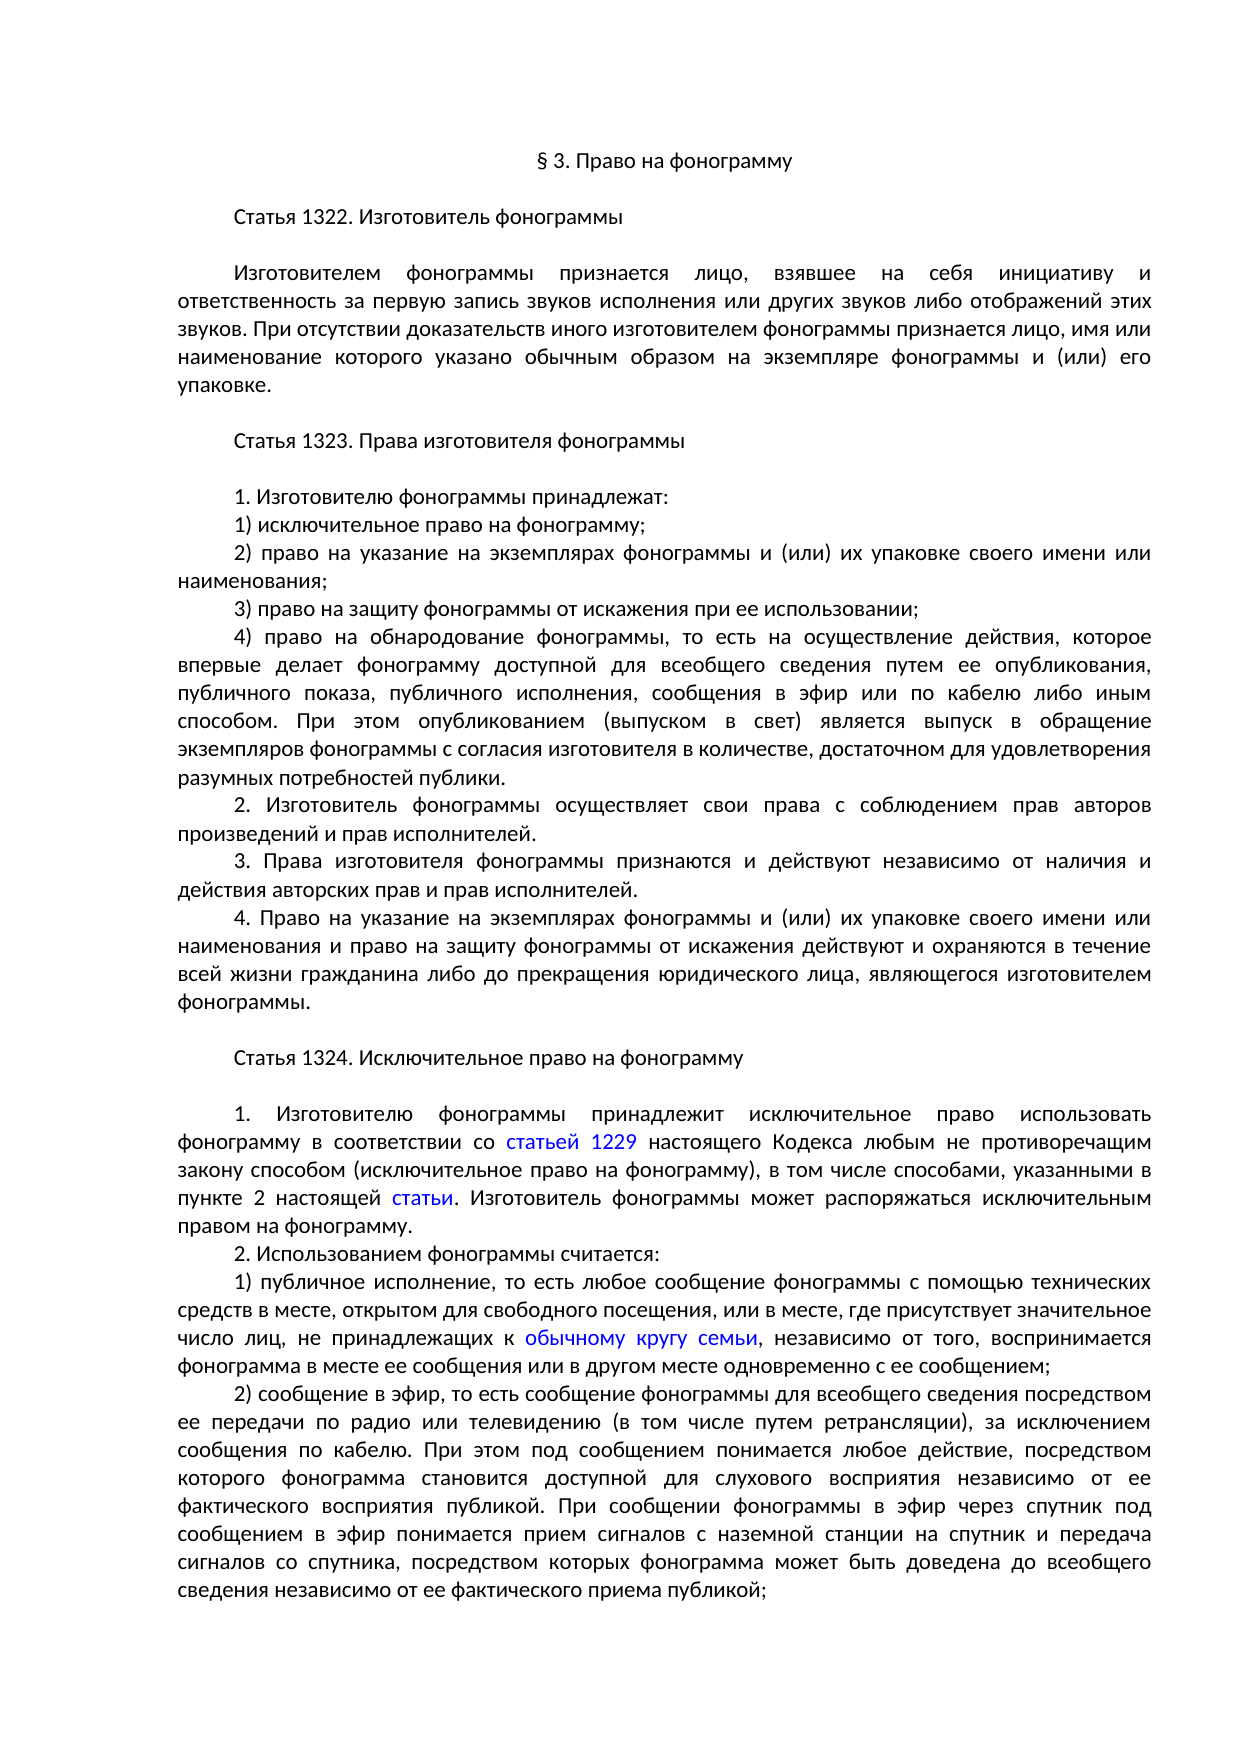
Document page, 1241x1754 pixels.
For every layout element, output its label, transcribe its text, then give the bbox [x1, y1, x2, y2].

text 2. Изготовитель фонограммы осуществляет свои права с соблюдением прав авторов произведений и прав исполнителей. [177, 791, 1152, 847]
text 1. Изготовителю фонограммы принадлежит исключительное право использовать фонограмму в соответствии со статьей 1229 настоящего Кодекса любым не противоречащим закону способом (исключительное право на фонограмму), в том числе способами, указанными в пункте 2 настоящей статьи. Изготовитель фонограммы может распоряжаться исключительным правом на фонограмму. [177, 1099, 1152, 1239]
text 4. Право на указание на экземплярах фонограммы и (или) их упаковке своего имени или наименования и право на защиту фонограммы от искажения действуют и охраняются в течение всей жизни гражданина либо до прекращения юридического лица, являющегося изготовителем фонограммы. [177, 903, 1152, 1015]
text Статья 1323. Права изготовителя фонограммы [177, 426, 1152, 454]
text 4) право на обнародование фонограммы, то есть на осуществление действия, которое впервые делает фонограмму доступной для всеобщего сведения путем ее опубликования, публичного показа, публичного исполнения, сообщения в эфир или по кабелю либо иным способом. При этом опубликованием (выпуском в свет) является выпуск в обращение экземпляров фонограммы с согласия изготовителя в количестве, достаточном для удовлетворения разумных потребностей публики. [177, 622, 1152, 791]
text 1) исключительное право на фонограмму; [177, 510, 1152, 538]
text 1. Изготовителю фонограммы принадлежат: [177, 482, 1152, 510]
text 3. Права изготовителя фонограммы признаются и действуют независимо от наличия и действия авторских прав и прав исполнителей. [177, 847, 1152, 903]
text 2) сообщение в эфир, то есть сообщение фонограммы для всеобщего сведения посредством ее передачи по радио или телевидению (в том числе путем ретрансляции), за исключением сообщения по кабелю. При этом под сообщением понимается любое действие, посредством которого фонограмма становится доступной для слухового восприятия независимо от ее фактического восприятия публикой. При сообщении фонограммы в эфир через спутник под сообщением в эфир понимается прием сигналов с наземной станции на спутник и передача сигналов со спутника, посредством которых фонограмма может быть доведена до всеобщего сведения независимо от ее фактического приема публикой; [177, 1379, 1152, 1603]
text 3) право на защиту фонограммы от искажения при ее использовании; [177, 594, 1152, 622]
text 2. Использованием фонограммы считается: [177, 1239, 1152, 1267]
text Статья 1322. Изготовитель фонограммы [177, 202, 1152, 230]
text 2) право на указание на экземплярах фонограммы и (или) их упаковке своего имени или наименования; [177, 538, 1152, 594]
text § 3. Право на фонограмму [177, 146, 1152, 174]
text 1) публичное исполнение, то есть любое сообщение фонограммы с помощью технических средств в месте, открытом для свободного посещения, или в месте, где присутствует значительное число лиц, не принадлежащих к обычному кругу семьи, независимо от того, воспринимается фонограмма в месте ее сообщения или в другом месте одновременно с ее сообщением; [177, 1267, 1152, 1379]
text Изготовителем фонограммы признается лицо, взявшее на себя инициативу и ответственность за первую запись звуков исполнения или других звуков либо отображений этих звуков. При отсутствии доказательств иного изготовителем фонограммы признается лицо, имя или наименование которого указано обычным образом на экземпляре фонограммы и (или) его упаковке. [177, 258, 1152, 398]
text Статья 1324. Исключительное право на фонограмму [177, 1043, 1152, 1071]
